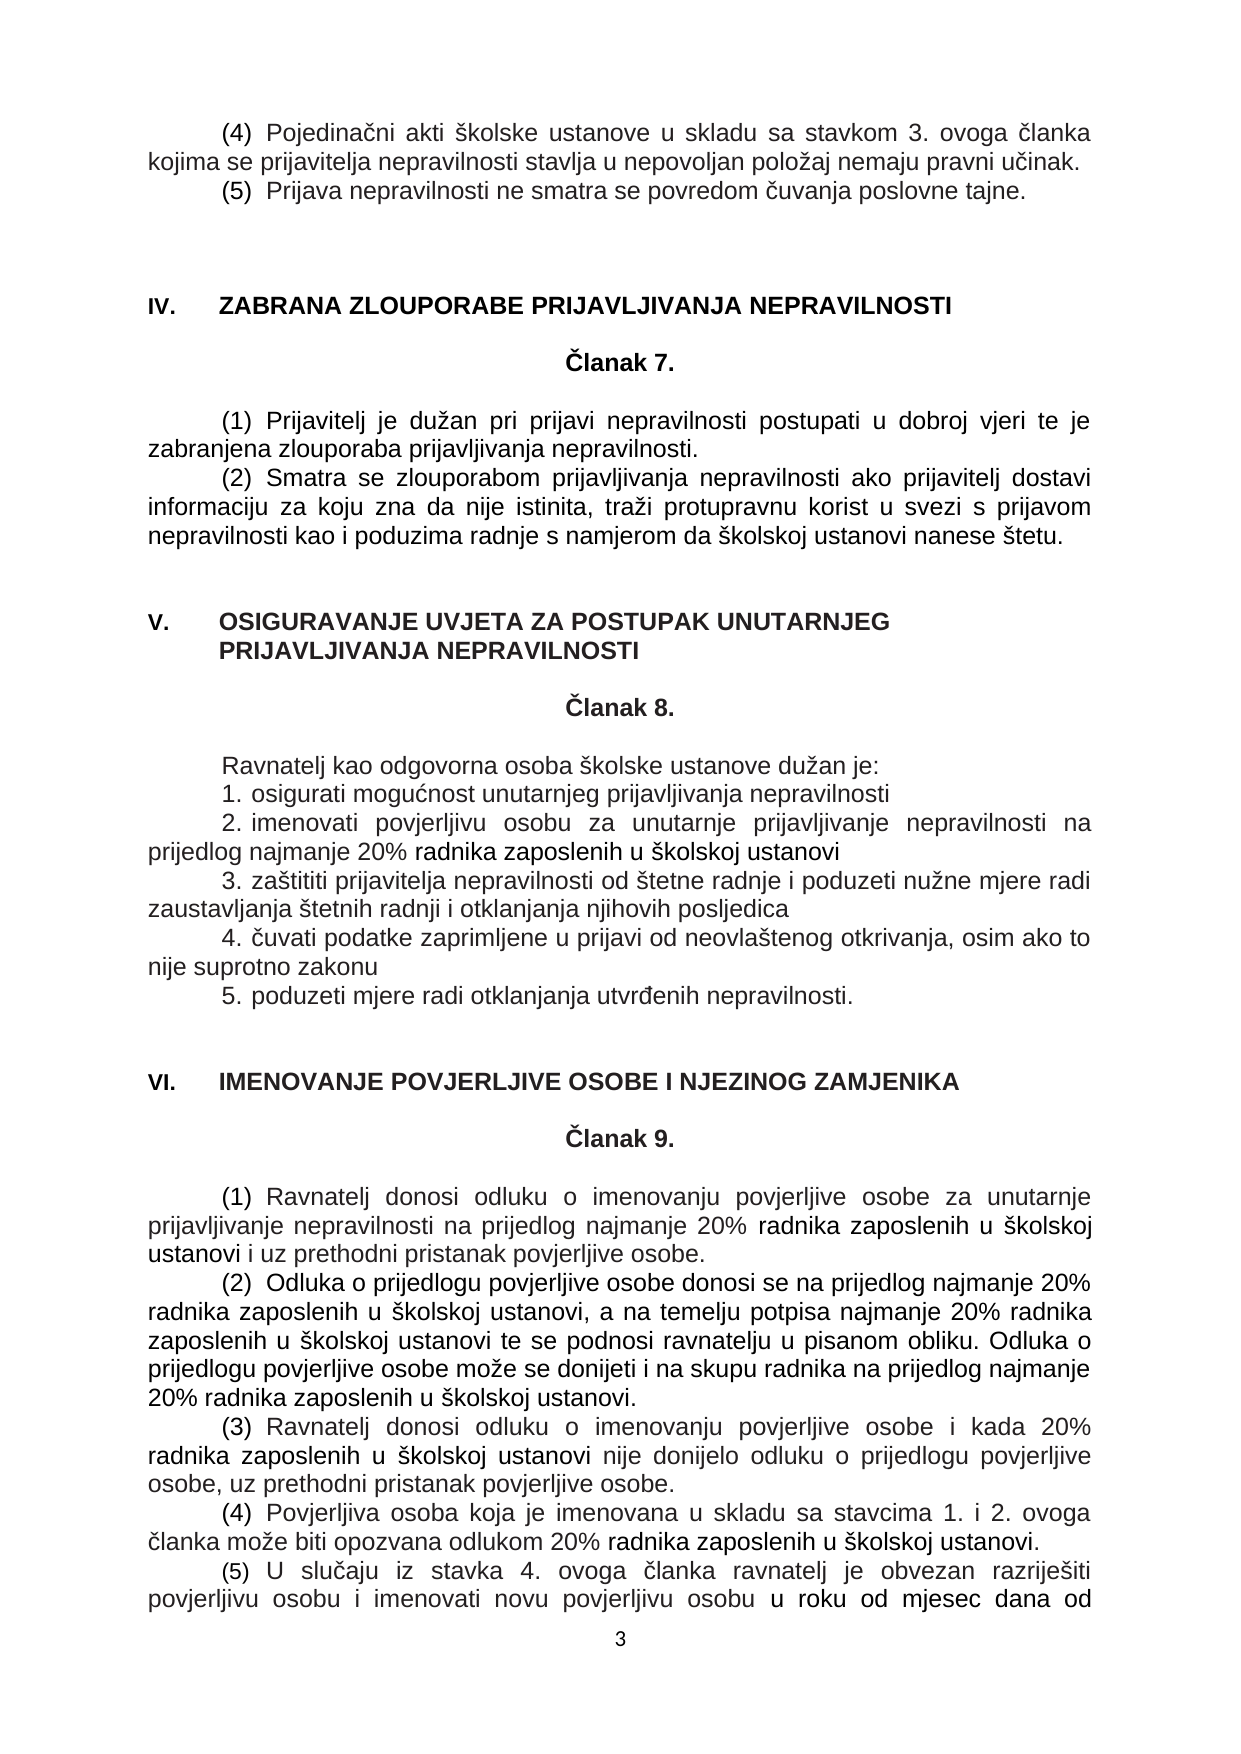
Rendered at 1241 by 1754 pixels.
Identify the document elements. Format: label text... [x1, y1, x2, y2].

text Članak 7. [148, 348, 1092, 377]
text Ravnatelj kao odgovorna osoba školske ustanove dužan je: [148, 751, 1092, 779]
text 1. osigurati mogućnost unutarnjeg prijavljivanja nepravilnosti [148, 779, 1092, 808]
text 5. poduzeti mjere radi otklanjanja utvrđenih nepravilnosti. [148, 981, 1092, 1009]
text Članak 9. [148, 1124, 1092, 1153]
list ZABRANA ZLOUPORABE PRIJAVLJIVANJA NEPRAVILNOSTI [148, 291, 1092, 319]
text (1) Ravnatelj donosi odluku o imenovanju povjerljive osobe za unutarnje prijavljivanje nepravilnosti na prijedlog najmanje 20% radnika zaposlenih u školskoj ustanovi i uz prethodni pristanak povjerljive osobe. [148, 1182, 1092, 1268]
text (4) Povjerljiva osoba koja je imenovana u skladu sa stavcima 1. i 2. ovoga članka može biti opozvana odlukom 20% radnika zaposlenih u školskoj ustanovi. [148, 1498, 1092, 1556]
text 4. čuvati podatke zaprimljene u prijavi od neovlaštenog otkrivanja, osim ako to nije suprotno zakonu [148, 923, 1092, 981]
text (4) Pojedinačni akti školske ustanove u skladu sa stavkom 3. ovoga članka kojima se prijavitelja nepravilnosti stavlja u nepovoljan položaj nemaju pravni učinak. [148, 118, 1092, 176]
text (5) Prijava nepravilnosti ne smatra se povredom čuvanja poslovne tajne. [148, 176, 1092, 204]
text 2. imenovati povjerljivu osobu za unutarnje prijavljivanje nepravilnosti na prijedlog najmanje 20% radnika zaposlenih u školskoj ustanovi [148, 808, 1092, 866]
text (3) Ravnatelj donosi odluku o imenovanju povjerljive osobe i kada 20% radnika zaposlenih u školskoj ustanovi nije donijelo odluku o prijedlogu povjerljive osobe, uz prethodni pristanak povjerljive osobe. [148, 1412, 1092, 1498]
text (2) Odluka o prijedlogu povjerljive osobe donosi se na prijedlog najmanje 20% radnika zaposlenih u školskoj ustanovi, a na temelju potpisa najmanje 20% radnika zaposlenih u školskoj ustanovi te se podnosi ravnatelju u pisanom obliku. Odluka o prijedlogu povjerljive osobe može se donijeti i na skupu radnika na prijedlog najmanje 20% radnika zaposlenih u školskoj ustanovi. [148, 1268, 1092, 1412]
text (1) Prijavitelj je dužan pri prijavi nepravilnosti postupati u dobroj vjeri te je zabranjena zlouporaba prijavljivanja nepravilnosti. [148, 406, 1092, 463]
list OSIGURAVANJE UVJETA ZA POSTUPAK UNUTARNJEG PRIJAVLJIVANJA NEPRAVILNOSTI [148, 607, 1092, 664]
text 3. zaštititi prijavitelja nepravilnosti od štetne radnje i poduzeti nužne mjere radi zaustavljanja štetnih radnji i otklanjanja njihovih posljedica [148, 866, 1092, 923]
text (2) Smatra se zlouporabom prijavljivanja nepravilnosti ako prijavitelj dostavi informaciju za koju zna da nije istinita, traži protupravnu korist u svezi s prijavom nepravilnosti kao i poduzima radnje s namjerom da školskoj ustanovi nanese štetu. [148, 463, 1092, 549]
list IMENOVANJE POVJERLJIVE OSOBE I NJEZINOG ZAMJENIKA [148, 1067, 1092, 1096]
text Članak 8. [148, 693, 1092, 722]
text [148, 1556, 1092, 1613]
